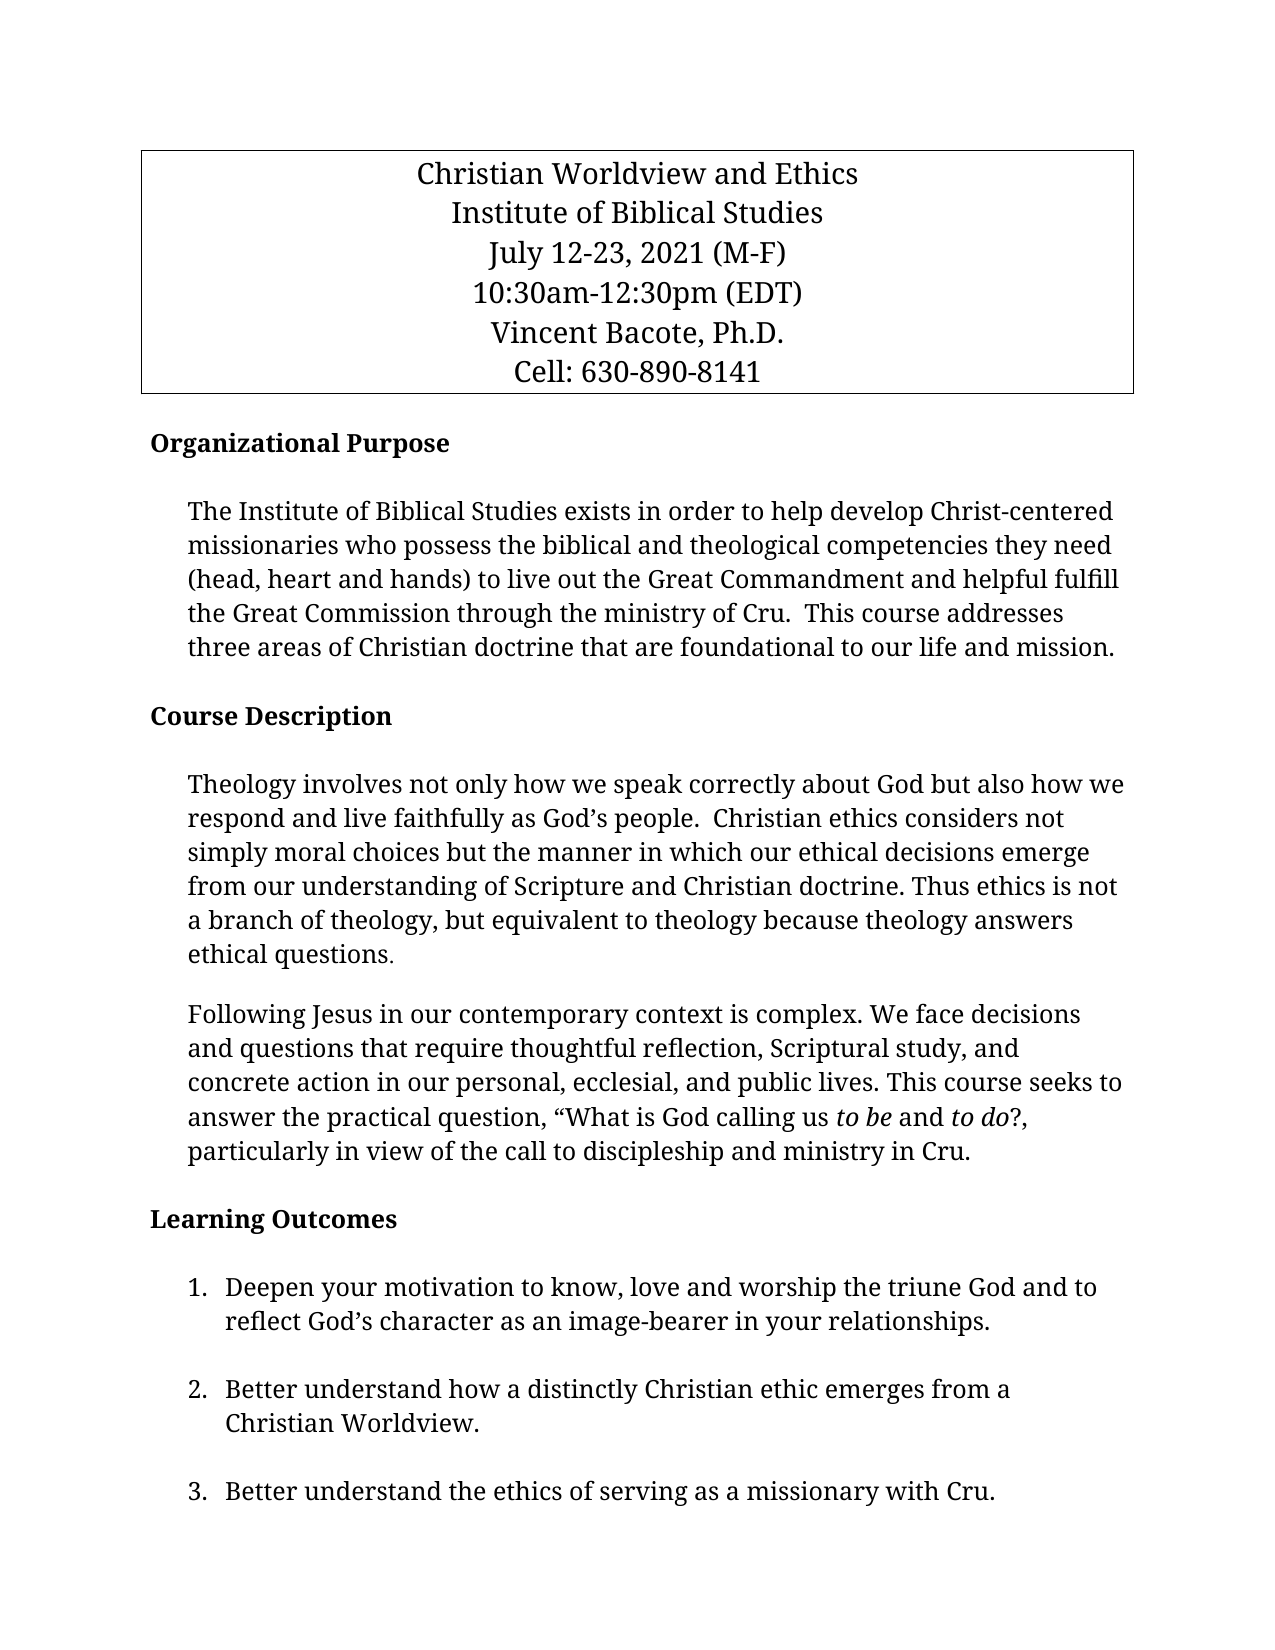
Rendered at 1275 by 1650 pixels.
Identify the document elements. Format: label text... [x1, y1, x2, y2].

text Cell: 630-890-8141 [142, 348, 1133, 393]
text July 12-23, 2021 (M-F) [150, 232, 1125, 272]
text Theology involves not only how we speak correctly about God but also how we respond and live faithfully as God’s people. Christian ethics considers not simply moral choices but the manner in which our ethical decisions emerge from our understanding of Scripture and Christian doctrine. Thus ethics is not a branch of theology, but equivalent to theology because theology answers ethical questions. [187, 766, 1125, 971]
text Vincent Bacote, Ph.D. [150, 312, 1125, 348]
text Course Description [150, 698, 1125, 732]
text 10:30am-12:30pm (EDT) [150, 272, 1125, 312]
text Christian Worldview and Ethics [142, 151, 1133, 193]
list Better understand how a distinctly Christian ethic emerges from a Christian Worldview. [187, 1372, 1125, 1440]
list Deepen your motivation to know, love and worship the triune God and to reflect God’s character as an image-bearer in your relationships. [187, 1269, 1125, 1338]
text The Institute of Biblical Studies exists in order to help develop Christ-centered missionaries who possess the biblical and theological competencies they need (head, heart and hands) to live out the Great Commandment and helpful fulfill the Great Commission through the ministry of Cru. This course addresses three areas of Christian doctrine that are foundational to our life and mission. [187, 494, 1125, 664]
text Institute of Biblical Studies [150, 193, 1125, 232]
subtitle Learning Outcomes [150, 1201, 1125, 1235]
text Following Jesus in our contemporary context is complex. We face decisions and questions that require thoughtful reflection, Scriptural study, and concrete action in our personal, ecclesial, and public lives. This course seeks to answer the practical question, “What is God calling us to be and to do?, particularly in view of the call to discipleship and ministry in Cru. [187, 997, 1125, 1167]
text Organizational Purpose [150, 426, 1125, 460]
list Better understand the ethics of serving as a missionary with Cru. [187, 1474, 1125, 1508]
